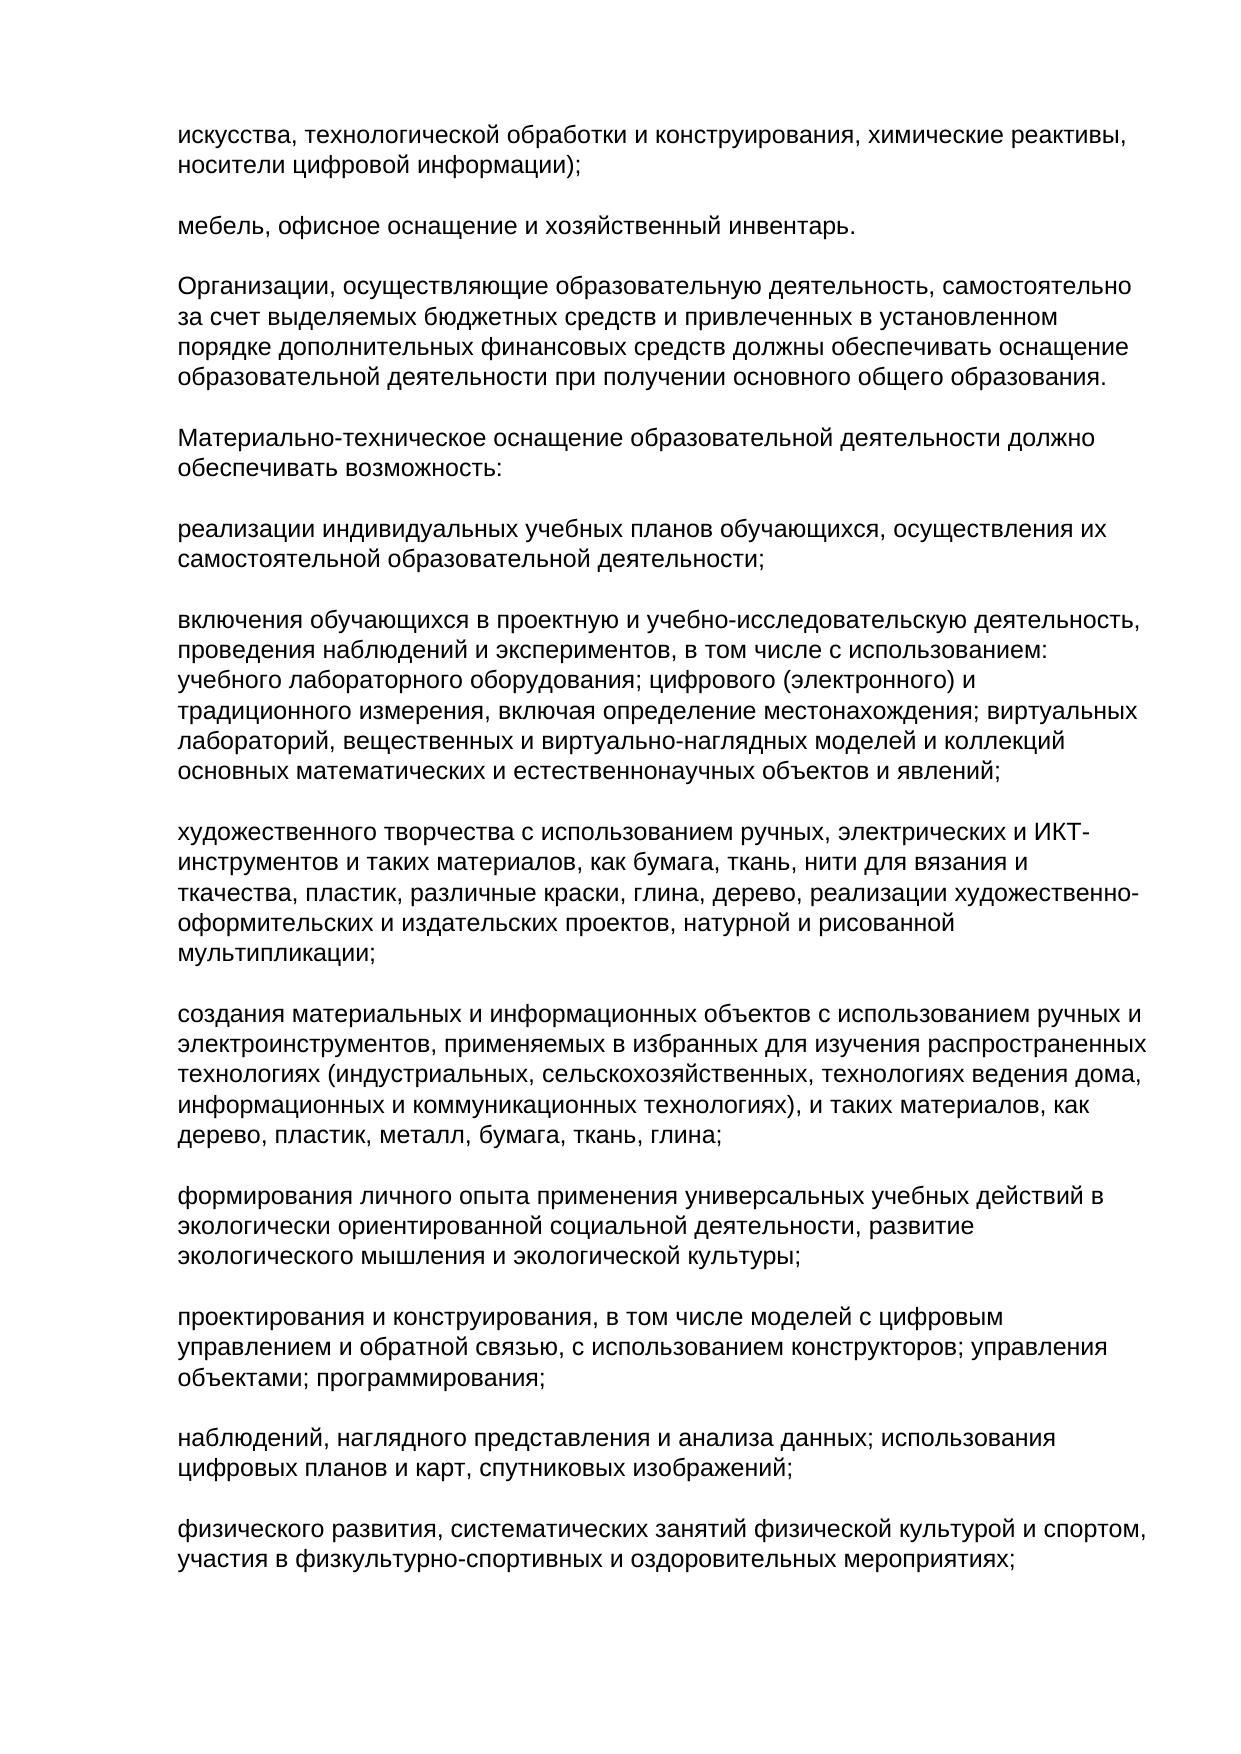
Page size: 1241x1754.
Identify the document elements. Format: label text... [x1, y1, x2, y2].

text мебель, офисное оснащение и хозяйственный инвентарь. [177, 209, 1152, 239]
text создания материальных и информационных объектов с использованием ручных и электроинструментов, применяемых в избранных для изучения распространенных технологиях (индустриальных, сельскохозяйственных, технологиях ведения дома, информационных и коммуникационных технологиях), и таких материалов, как дерево, пластик, металл, бумага, ткань, глина; [177, 997, 1152, 1149]
text формирования личного опыта применения универсальных учебных действий в экологически ориентированной социальной деятельности, развитие экологического мышления и экологической культуры; [177, 1179, 1152, 1270]
text реализации индивидуальных учебных планов обучающихся, осуществления их самостоятельной образовательной деятельности; [177, 512, 1152, 573]
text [177, 118, 1152, 179]
text наблюдений, наглядного представления и анализа данных; использования цифровых планов и карт, спутниковых изображений; [177, 1422, 1152, 1482]
text проектирования и конструирования, в том числе моделей с цифровым управлением и обратной связью, с использованием конструкторов; управления объектами; программирования; [177, 1300, 1152, 1391]
text Материально-техническое оснащение образовательной деятельности должно обеспечивать возможность: [177, 421, 1152, 482]
text Организации, осуществляющие образовательную деятельность, самостоятельно за счет выделяемых бюджетных средств и привлеченных в установленном порядке дополнительных финансовых средств должны обеспечивать оснащение образовательной деятельности при получении основного общего образования. [177, 270, 1152, 391]
text включения обучающихся в проектную и учебно-исследовательскую деятельность, проведения наблюдений и экспериментов, в том числе с использованием: учебного лабораторного оборудования; цифрового (электронного) и традиционного измерения, включая определение местонахождения; виртуальных лабораторий, вещественных и виртуально-наглядных моделей и коллекций основных математических и естественнонаучных объектов и явлений; [177, 603, 1152, 785]
text физического развития, систематических занятий физической культурой и спортом, участия в физкультурно-спортивных и оздоровительных мероприятиях; [177, 1512, 1152, 1573]
text художественного творчества с использованием ручных, электрических и ИКТ-инструментов и таких материалов, как бумага, ткань, нити для вязания и ткачества, пластик, различные краски, глина, дерево, реализации художественно-оформительских и издательских проектов, натурной и рисованной мультипликации; [177, 815, 1152, 967]
